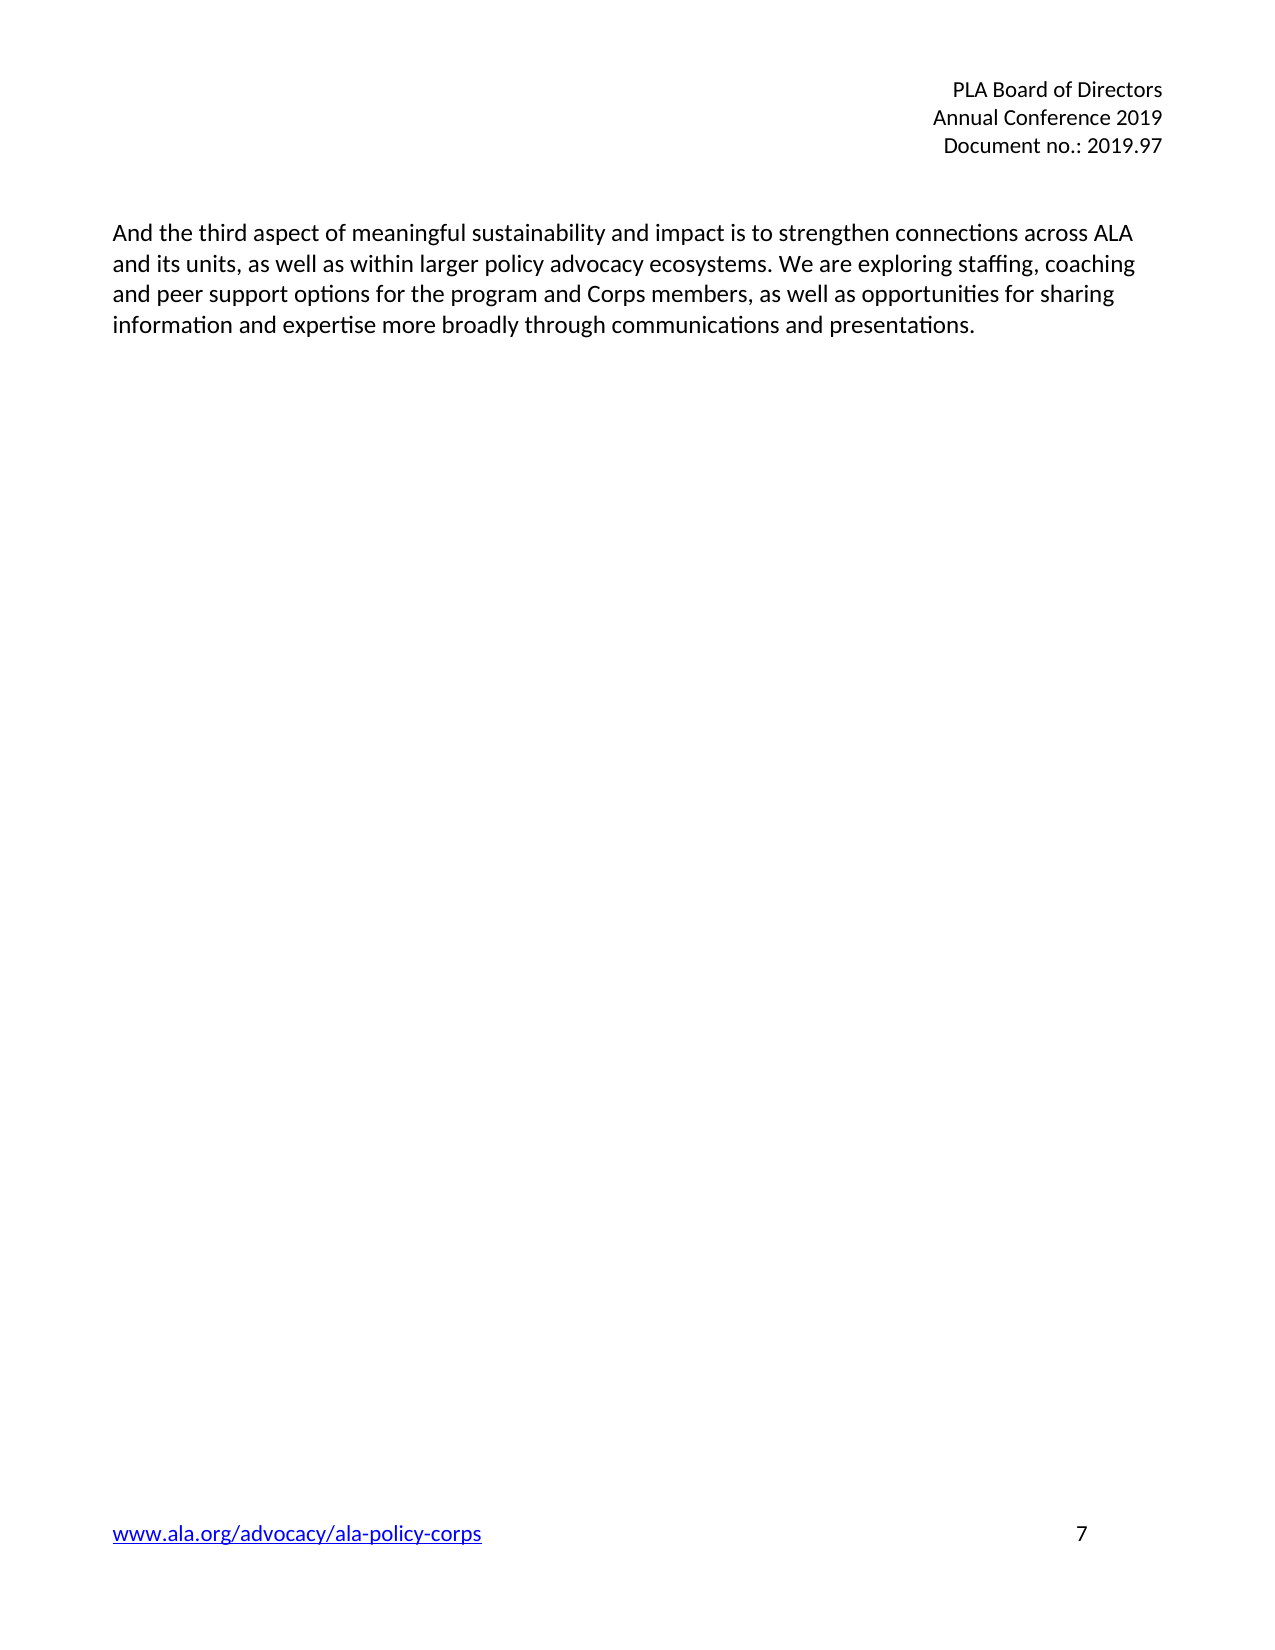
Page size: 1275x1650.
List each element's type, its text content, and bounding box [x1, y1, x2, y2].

text And the third aspect of meaningful sustainability and impact is to strengthen connections across ALA and its units, as well as within larger policy advocacy ecosystems. We are exploring staffing, coaching and peer support options for the program and Corps members, as well as opportunities for sharing information and expertise more broadly through communications and presentations. [112, 218, 1162, 340]
